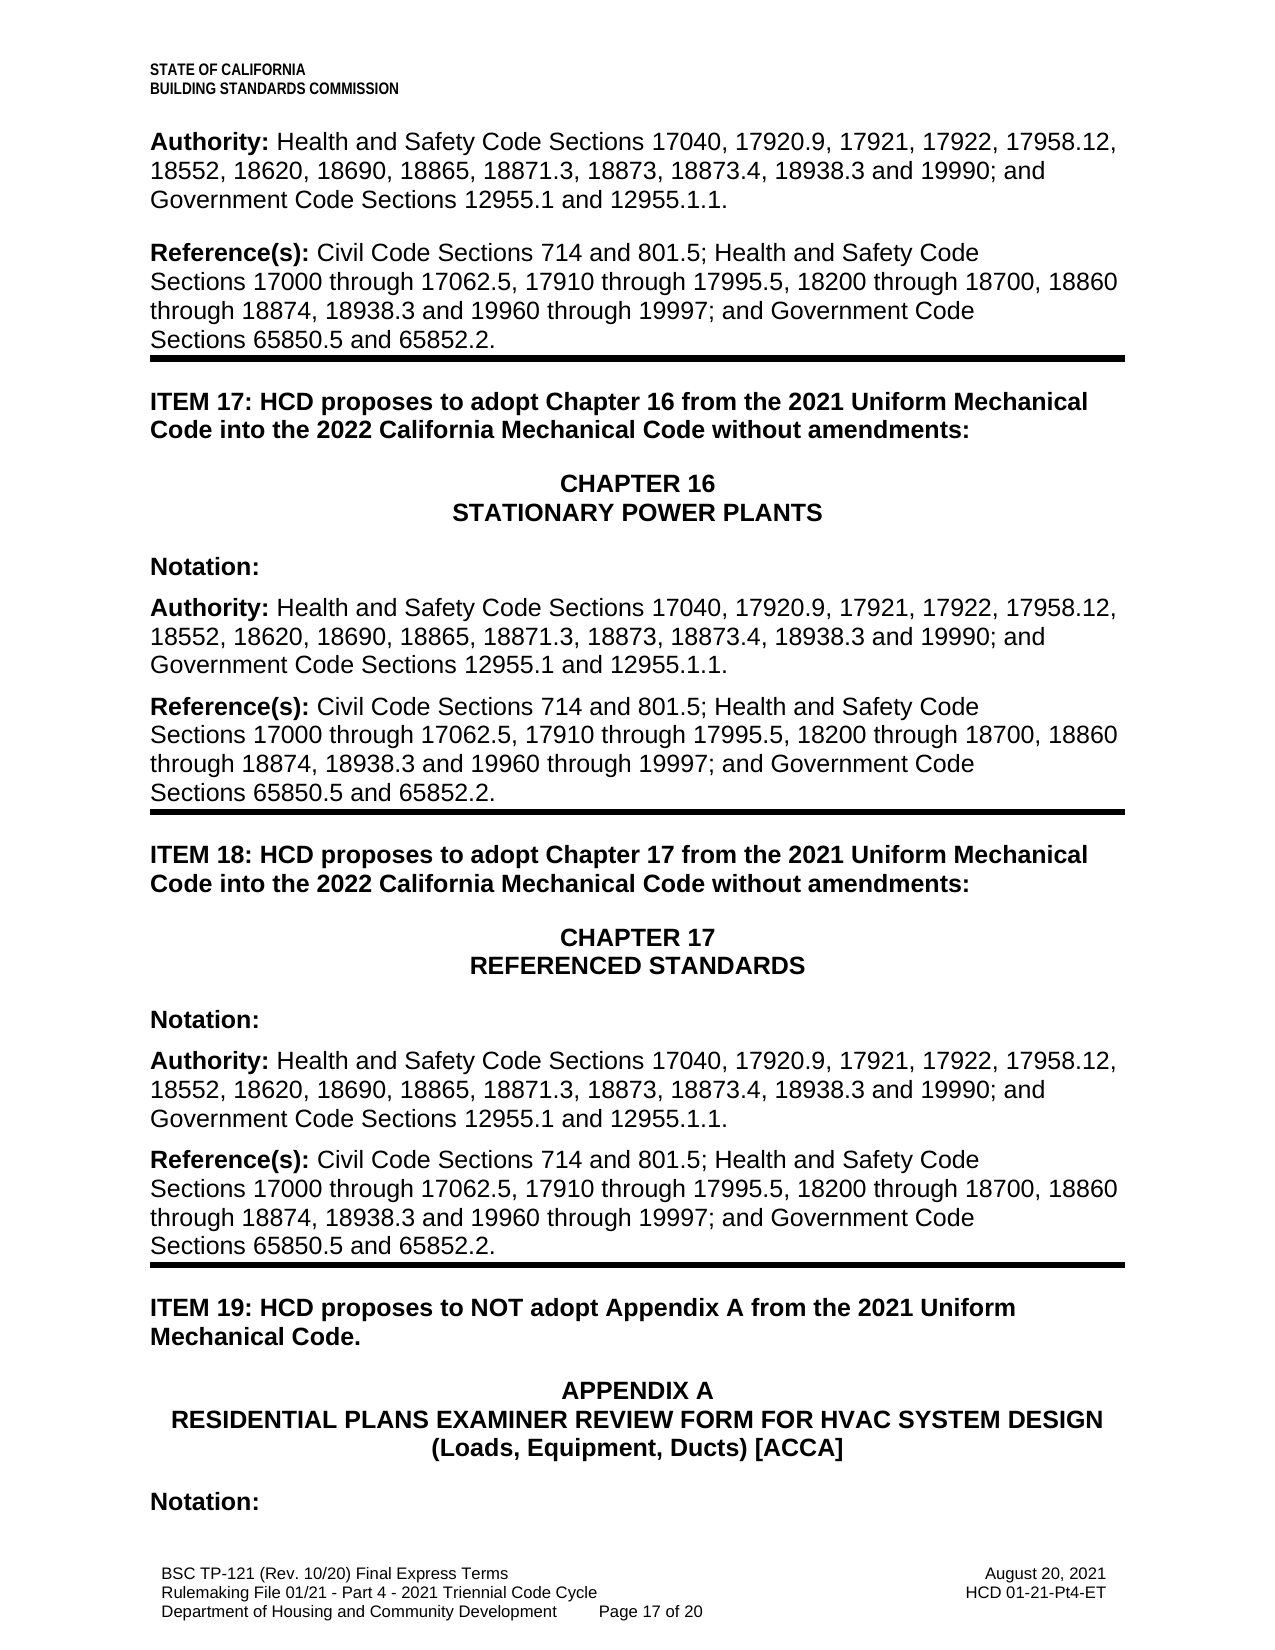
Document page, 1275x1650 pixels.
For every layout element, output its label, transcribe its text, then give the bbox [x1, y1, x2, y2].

text CHAPTER 16 STATIONARY POWER PLANTS [150, 469, 1125, 527]
text Authority: Health and Safety Code Sections 17040, 17920.9, 17921, 17922, 17958.12, 18552, 18620, 18690, 18865, 18871.3, 18873, 18873.4, 18938.3 and 19990; and Government Code Sections 12955.1 and 12955.1.1. [150, 127, 1125, 213]
text Notation: [150, 552, 1125, 580]
text APPENDIX A RESIDENTIAL PLANS EXAMINER REVIEW FORM FOR HVAC SYSTEM DESIGN (Loads, Equipment, Ducts) [ACCA] [150, 1376, 1125, 1462]
text Authority: Health and Safety Code Sections 17040, 17920.9, 17921, 17922, 17958.12, 18552, 18620, 18690, 18865, 18871.3, 18873, 18873.4, 18938.3 and 19990; and Government Code Sections 12955.1 and 12955.1.1. [150, 593, 1125, 679]
text CHAPTER 17 REFERENCED STANDARDS [150, 922, 1125, 980]
subtitle ITEM 17: HCD proposes to adopt Chapter 16 from the 2021 Uniform Mechanical Code into the 2022 California Mechanical Code without amendments: [150, 387, 1125, 444]
text Authority: Health and Safety Code Sections 17040, 17920.9, 17921, 17922, 17958.12, 18552, 18620, 18690, 18865, 18871.3, 18873, 18873.4, 18938.3 and 19990; and Government Code Sections 12955.1 and 12955.1.1. [150, 1046, 1125, 1132]
text Notation: [150, 1005, 1125, 1034]
subtitle ITEM 18: HCD proposes to adopt Chapter 17 from the 2021 Uniform Mechanical Code into the 2022 California Mechanical Code without amendments: [150, 840, 1125, 897]
subtitle ITEM 19: HCD proposes to NOT adopt Appendix A from the 2021 Uniform Mechanical Code. [150, 1293, 1125, 1351]
text Notation: [150, 1487, 1125, 1516]
